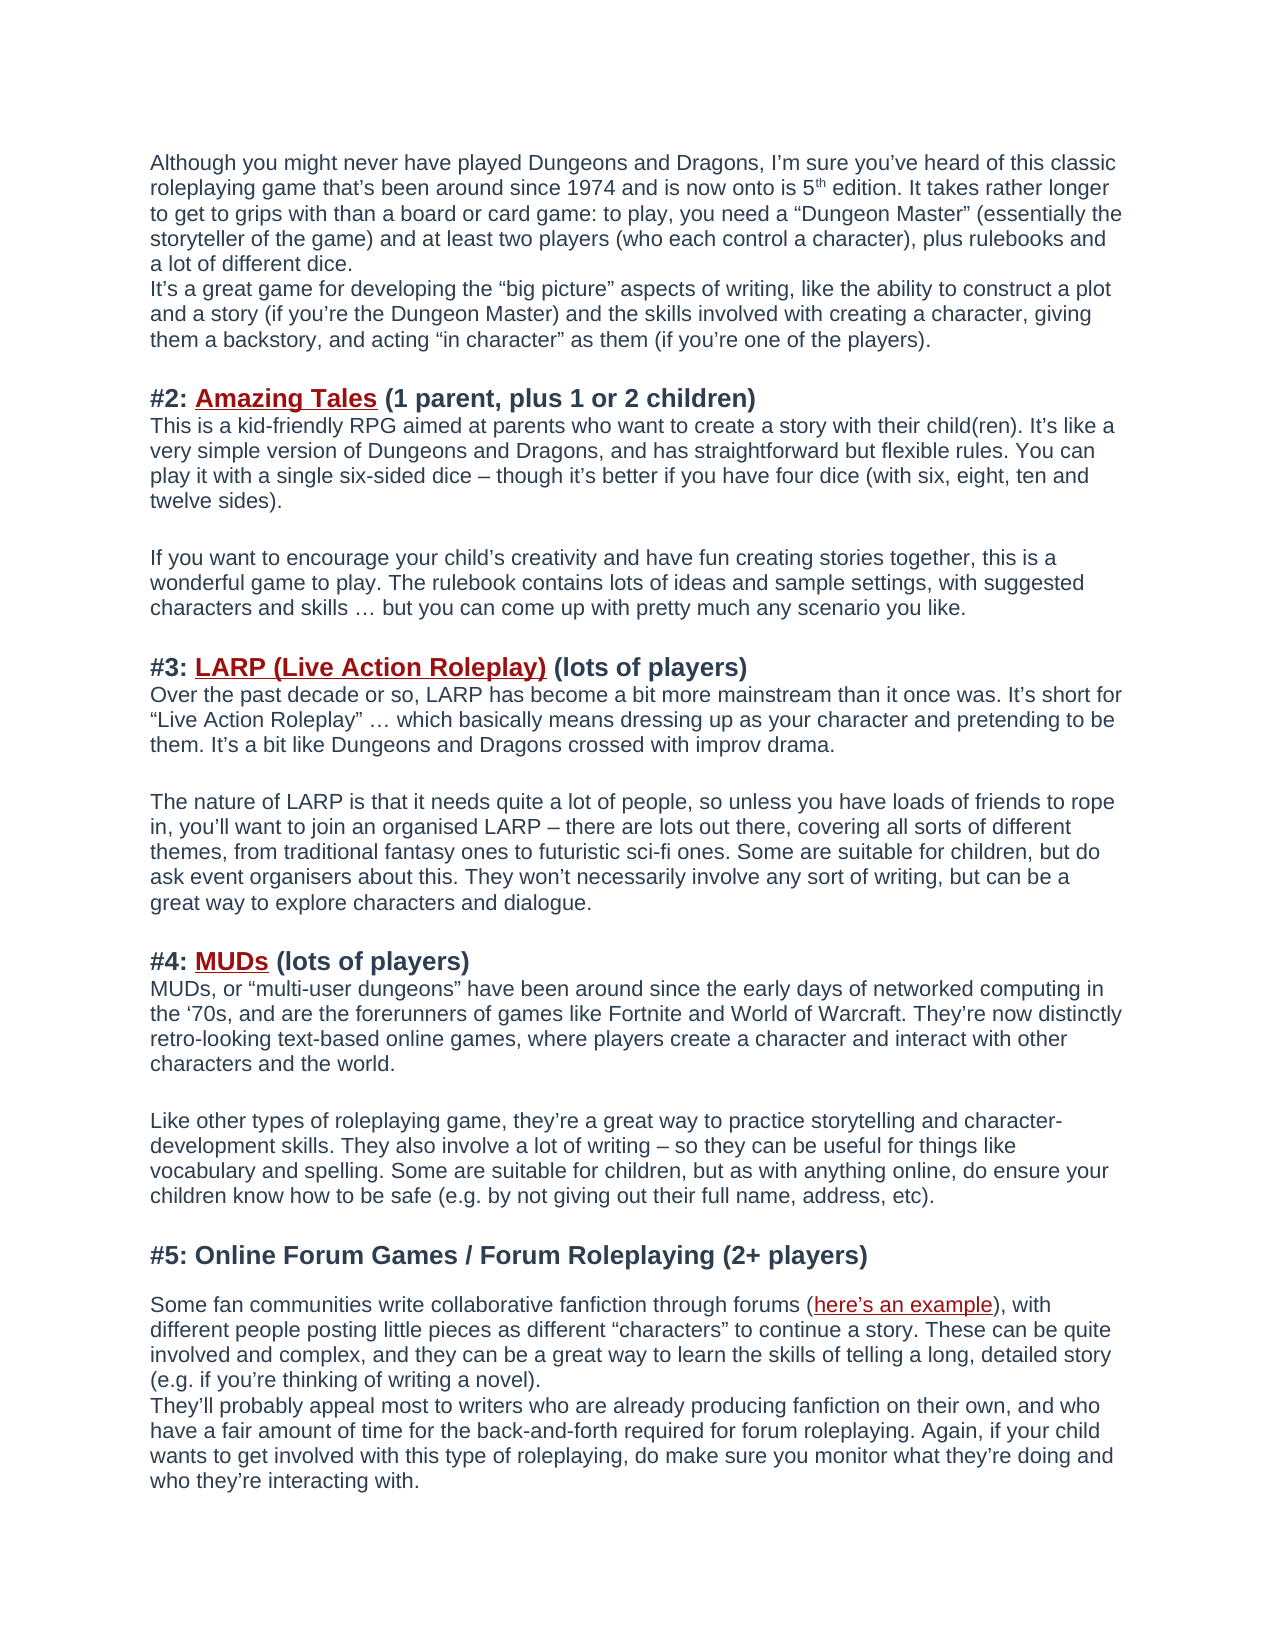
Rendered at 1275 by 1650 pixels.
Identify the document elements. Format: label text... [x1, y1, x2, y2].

text It’s a great game for developing the “big picture” aspects of writing, like the ability to construct a plot and a story (if you’re the Dungeon Master) and the skills involved with creating a character, giving them a backstory, and acting “in character” as them (if you’re one of the players). [150, 276, 1125, 352]
text MUDs, or “multi-user dungeons” have been around since the early days of networked computing in the ‘70s, and are the forerunners of games like Fortnite and World of Warcraft. They’re now distinctly retro-looking text-based online games, where players create a character and interact with other characters and the world. [150, 976, 1125, 1077]
text #4: MUDs (lots of players) [150, 946, 1125, 976]
text Like other types of roleplaying game, they’re a great way to practice storytelling and character-development skills. They also involve a lot of writing – so they can be useful for things like vocabulary and spelling. Some are suitable for children, but as with anything online, do ensure your children know how to be safe (e.g. by not giving out their full name, address, etc). [150, 1108, 1125, 1209]
text #5: Online Forum Games / Forum Roleplaying (2+ players) [150, 1240, 1125, 1270]
text #2: Amazing Tales (1 parent, plus 1 or 2 children) [150, 383, 1125, 413]
text This is a kid-friendly RPG aimed at parents who want to create a story with their child(ren). It’s like a very simple version of Dungeons and Dragons, and has straightforward but flexible rules. You can play it with a single six-sided dice – though it’s better if you have four dice (with six, eight, ten and twelve sides). [150, 413, 1125, 514]
text Some fan communities write collaborative fanfiction through forums (here’s an example), with different people posting little pieces as different “characters” to continue a story. These can be quite involved and complex, and they can be a great way to learn the skills of telling a long, detailed story (e.g. if you’re thinking of writing a novel). [150, 1292, 1125, 1392]
text The nature of LARP is that it needs quite a lot of people, so unless you have loads of friends to rope in, you’ll want to join an organised LARP – there are lots out there, covering all sorts of different themes, from traditional fantasy ones to futuristic sci-fi ones. Some are suitable for children, but do ask event organisers about this. They won’t necessarily involve any sort of writing, but can be a great way to explore characters and dialogue. [150, 788, 1125, 914]
text Although you might never have played Dungeons and Dragons, I’m sure you’ve heard of this classic roleplaying game that’s been around since 1974 and is now onto is 5th edition. It takes rather longer to get to grips with than a board or card game: to play, you need a “Dungeon Master” (essentially the storyteller of the game) and at least two players (who each control a character), plus rulebooks and a lot of different dice. [150, 150, 1125, 276]
text Over the past decade or so, LARP has become a bit more mainstream than it once was. It’s short for “Live Action Roleplay” … which basically means dressing up as your character and pretending to be them. It’s a bit like Dungeons and Dragons crossed with improv drama. [150, 682, 1125, 757]
text If you want to encourage your child’s creativity and have fun creating stories together, this is a wonderful game to play. The rulebook contains lots of ideas and sample settings, with suggested characters and skills … but you can come up with pretty much any scenario you like. [150, 545, 1125, 621]
text They’ll probably appeal most to writers who are already producing fanfiction on their own, and who have a fair amount of time for the back-and-forth required for forum roleplaying. Again, if your child wants to get involved with this type of roleplaying, do make sure you monitor what they’re doing and who they’re interacting with. [150, 1392, 1125, 1493]
text #3: LARP (Live Action Roleplay) (lots of players) [150, 652, 1125, 682]
